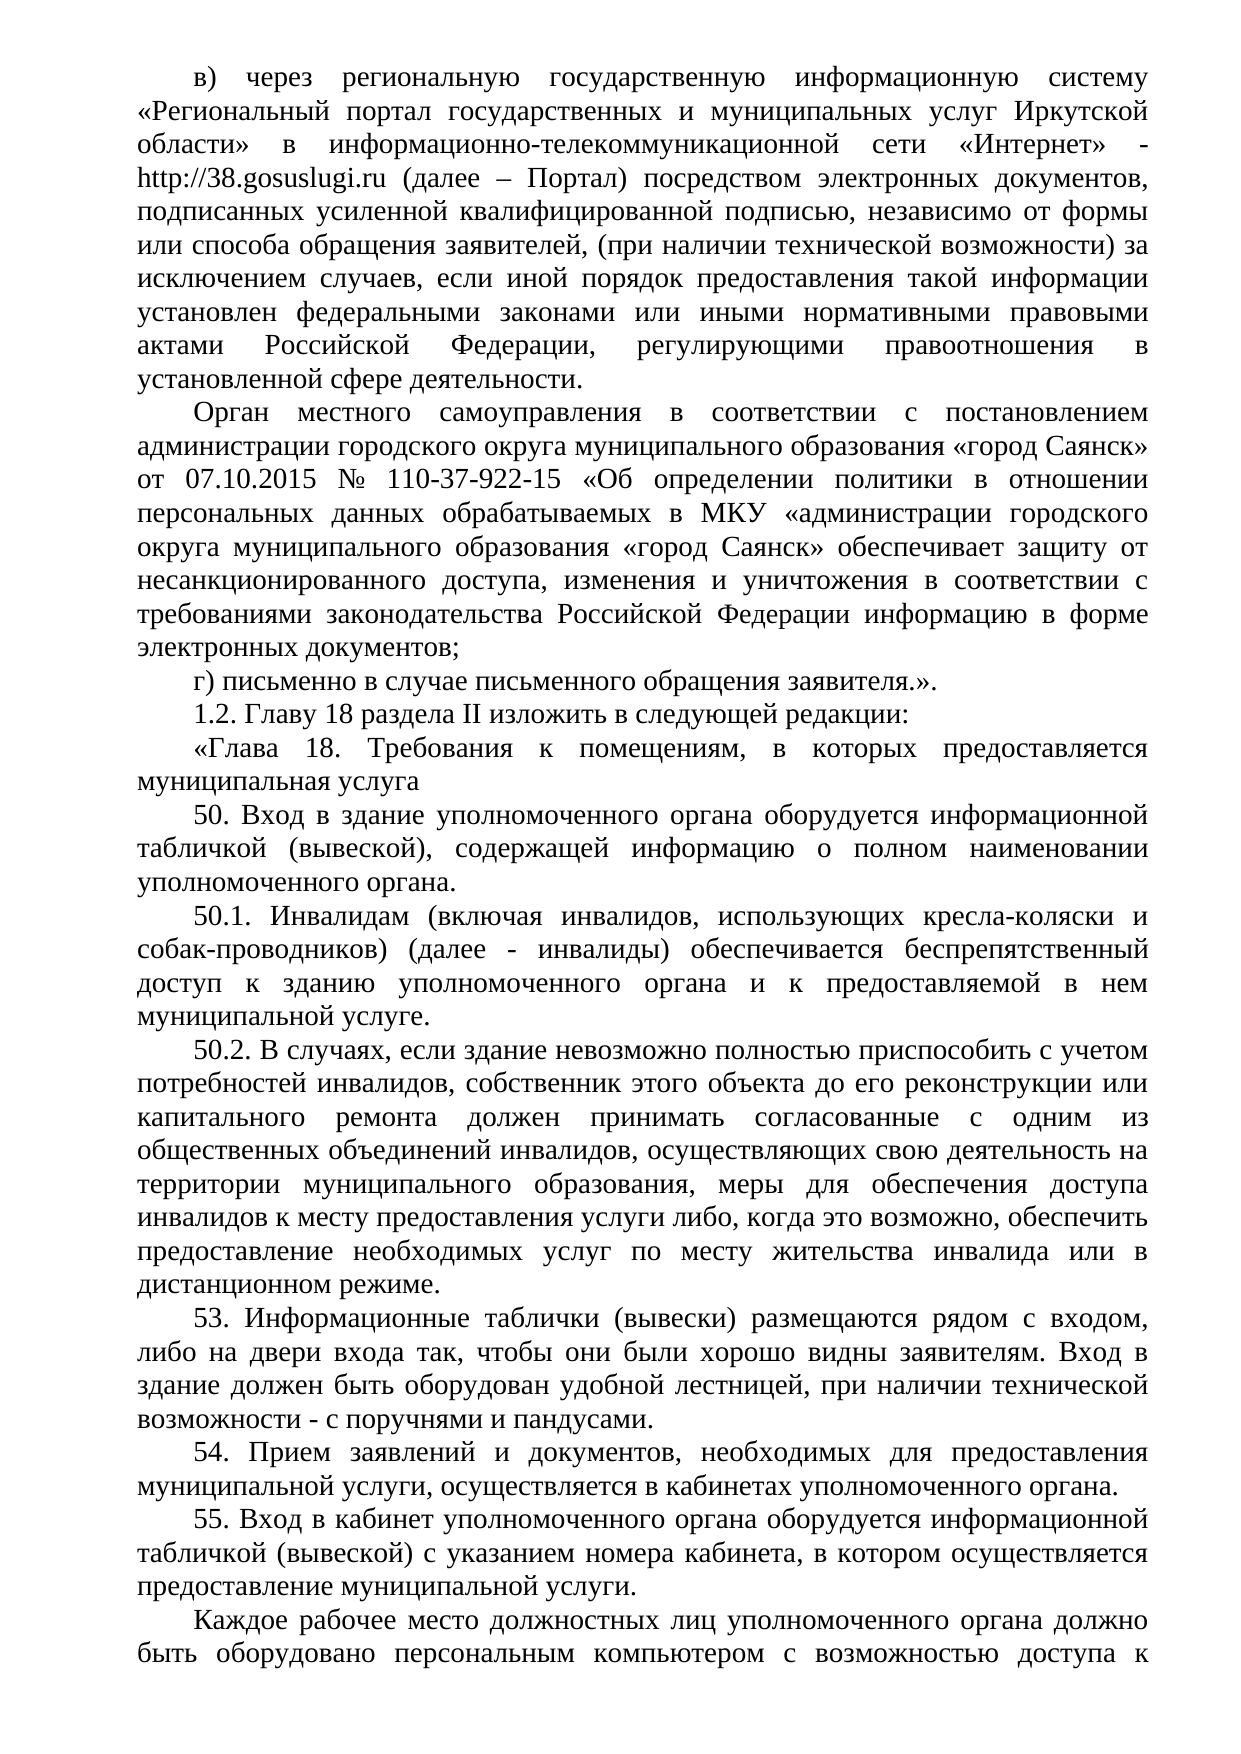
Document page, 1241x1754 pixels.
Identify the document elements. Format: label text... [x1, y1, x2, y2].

text «Глава 18. Требования к помещениям, в которых предоставляется муниципальная услуга [137, 730, 1149, 797]
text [137, 1602, 1149, 1669]
text в) через региональную государственную информационную систему «Региональный портал государственных и муниципальных услуг Иркутской области» в информационно-телекоммуникационной сети «Интернет» - http://38.gosuslugi.ru (далее – Портал) посредством электронных документов, подписанных усиленной квалифицированной подписью, независимо от формы или способа обращения заявителей, (при наличии технической возможности) за исключением случаев, если иной порядок предоставления такой информации установлен федеральными законами или иными нормативными правовыми актами Российской Федерации, регулирующими правоотношения в установленной сфере деятельности. [137, 59, 1149, 394]
text Орган местного самоуправления в соответствии с постановлением администрации городского округа муниципального образования «город Саянск» от 07.10.2015 № 110-37-922-15 «Об определении политики в отношении персональных данных обрабатываемых в МКУ «администрации городского округа муниципального образования «город Саянск» обеспечивает защиту от несанкционированного доступа, изменения и уничтожения в соответствии с требованиями законодательства Российской Федерации информацию в форме электронных документов; [137, 394, 1149, 663]
text г) письменно в случае письменного обращения заявителя.». [137, 663, 1149, 696]
text 50.1. Инвалидам (включая инвалидов, использующих кресла-коляски и собак-проводников) (далее - инвалиды) обеспечивается беспрепятственный доступ к зданию уполномоченного органа и к предоставляемой в нем муниципальной услуге. [137, 898, 1149, 1032]
text 1.2. Главу 18 раздела II изложить в следующей редакции: [137, 696, 1149, 730]
text 53. Информационные таблички (вывески) размещаются рядом с входом, либо на двери входа так, чтобы они были хорошо видны заявителям. Вход в здание должен быть оборудован удобной лестницей, при наличии технической возможности - с поручнями и пандусами. [137, 1300, 1149, 1434]
text 54. Прием заявлений и документов, необходимых для предоставления муниципальной услуги, осуществляется в кабинетах уполномоченного органа. [137, 1434, 1149, 1501]
text 50.2. В случаях, если здание невозможно полностью приспособить с учетом потребностей инвалидов, собственник этого объекта до его реконструкции или капитального ремонта должен принимать согласованные с одним из общественных объединений инвалидов, осуществляющих свою деятельность на территории муниципального образования, меры для обеспечения доступа инвалидов к месту предоставления услуги либо, когда это возможно, обеспечить предоставление необходимых услуг по месту жительства инвалида или в дистанционном режиме. [137, 1032, 1149, 1300]
text 50. Вход в здание уполномоченного органа оборудуется информационной табличкой (вывеской), содержащей информацию о полном наименовании уполномоченного органа. [137, 797, 1149, 898]
text 55. Вход в кабинет уполномоченного органа оборудуется информационной табличкой (вывеской) с указанием номера кабинета, в котором осуществляется предоставление муниципальной услуги. [137, 1501, 1149, 1602]
